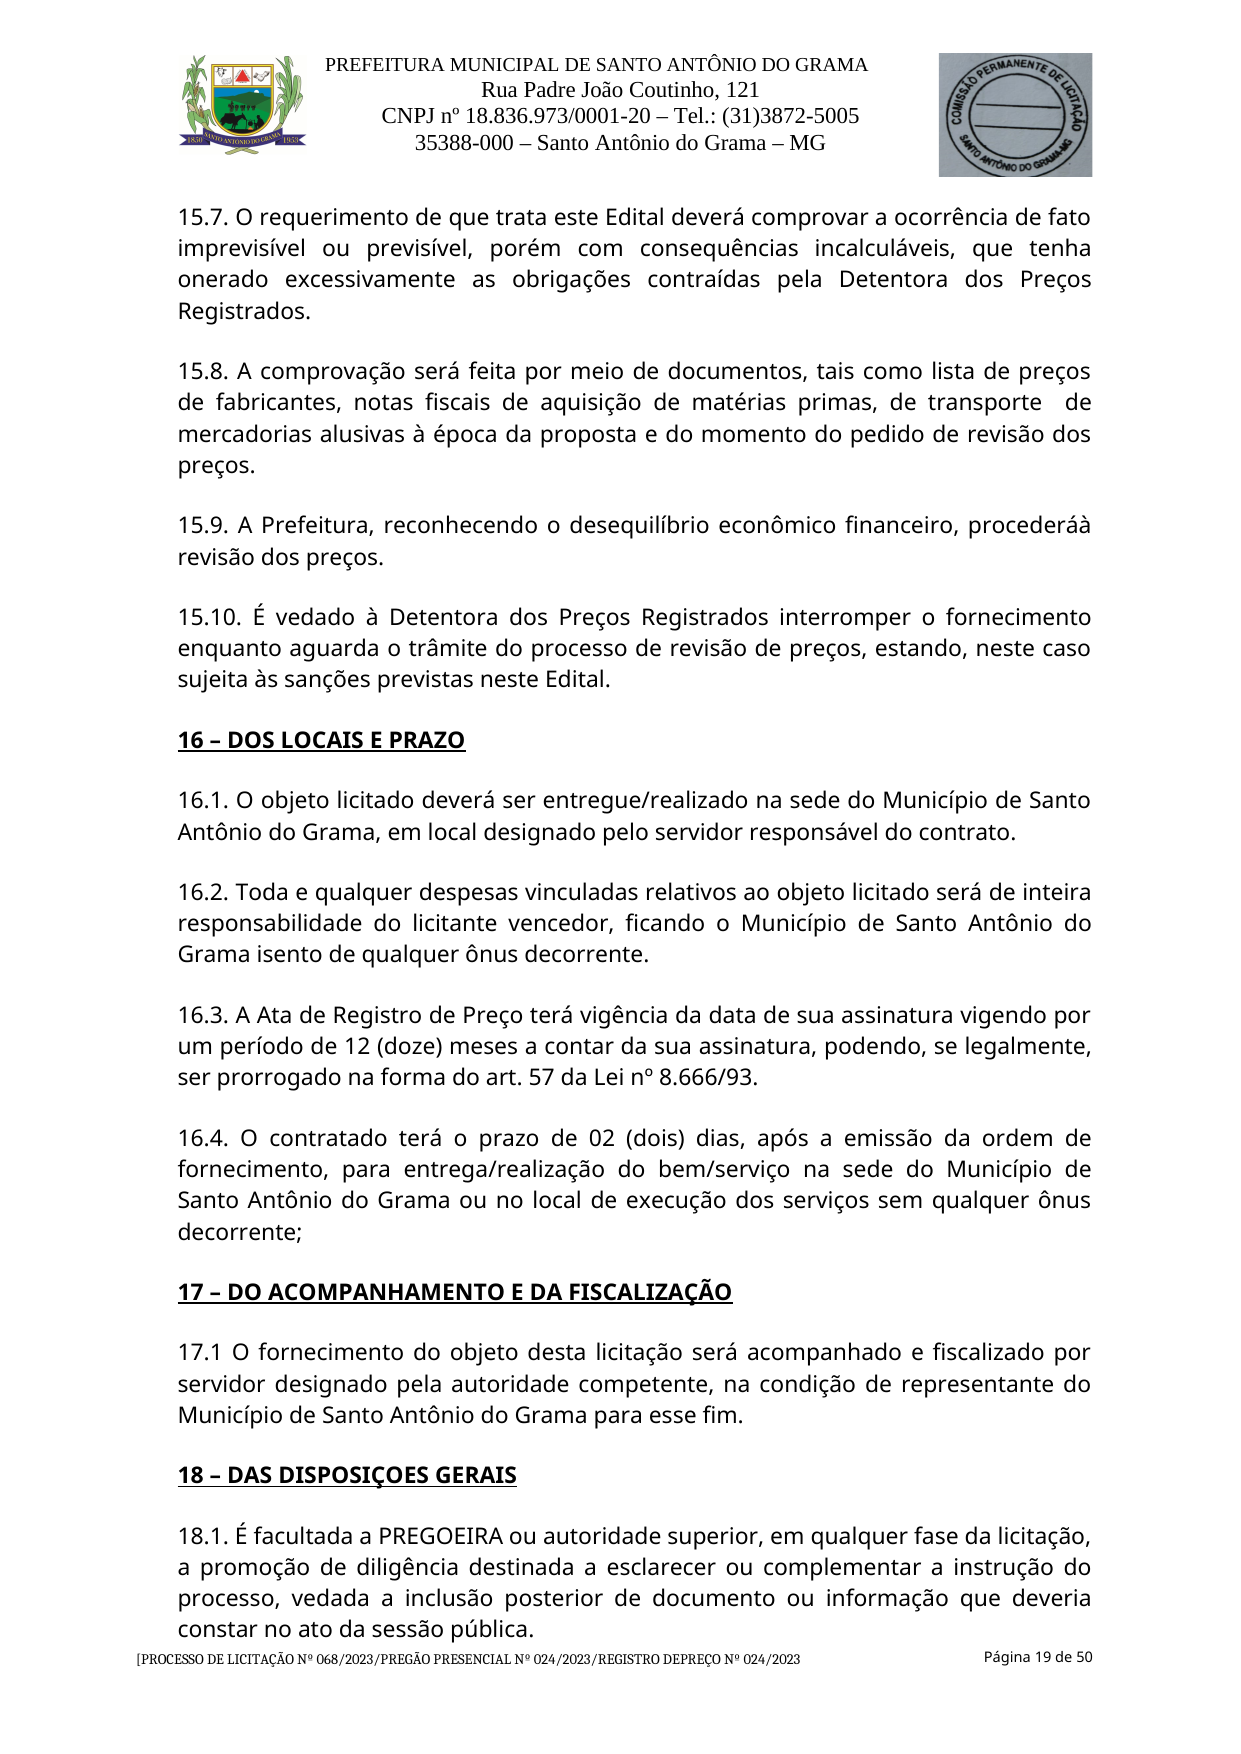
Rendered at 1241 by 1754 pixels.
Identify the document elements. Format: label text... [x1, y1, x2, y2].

text 17 – DO ACOMPANHAMENTO E DA FISCALIZAÇÃO [177, 1276, 1092, 1307]
text 16.1. O objeto licitado deverá ser entregue/realizado na sede do Município de Santo Antônio do Grama, em local designado pelo servidor responsável do contrato. [177, 784, 1092, 847]
text 18 – DAS DISPOSIÇOES GERAIS [177, 1459, 1092, 1490]
text 15.9. A Prefeitura, reconhecendo o desequilíbrio econômico financeiro, procederáà revisão dos preços. [177, 509, 1092, 572]
text 16.2. Toda e qualquer despesas vinculadas relativos ao objeto licitado será de inteira responsabilidade do licitante vencedor, ficando o Município de Santo Antônio do Grama isento de qualquer ônus decorrente. [177, 876, 1092, 969]
text 16.3. A Ata de Registro de Preço terá vigência da data de sua assinatura vigendo por um período de 12 (doze) meses a contar da sua assinatura, podendo, se legalmente, ser prorrogado na forma do art. 57 da Lei nº 8.666/93. [177, 999, 1092, 1092]
text 16.4. O contratado terá o prazo de 02 (dois) dias, após a emissão da ordem de fornecimento, para entrega/realização do bem/serviço na sede do Município de Santo Antônio do Grama ou no local de execução dos serviços sem qualquer ônus decorrente; [177, 1122, 1092, 1247]
text 15.7. O requerimento de que trata este Edital deverá comprovar a ocorrência de fato imprevisível ou previsível, porém com consequências incalculáveis, que tenha onerado excessivamente as obrigações contraídas pela Detentora dos Preços Registrados. [177, 201, 1092, 326]
picture [178, 55, 307, 155]
text 16 – DOS LOCAIS E PRAZO [177, 724, 1092, 755]
text 17.1 O fornecimento do objeto desta licitação será acompanhado e fiscalizado por servidor designado pela autoridade competente, na condição de representante do Município de Santo Antônio do Grama para esse fim. [177, 1336, 1092, 1430]
text 15.8. A comprovação será feita por meio de documentos, tais como lista de preços de fabricantes, notas fiscais de aquisição de matérias primas, de transporte de mercadorias alusivas à época da proposta e do momento do pedido de revisão dos preços. [177, 355, 1092, 480]
text 18.1. É facultada a PREGOEIRA ou autoridade superior, em qualquer fase da licitação, a promoção de diligência destinada a esclarecer ou complementar a instrução do processo, vedada a inclusão posterior de documento ou informação que deveria constar no ato da sessão pública. [177, 1519, 1092, 1644]
text 15.10. É vedado à Detentora dos Preços Registrados interromper o fornecimento enquanto aguarda o trâmite do processo de revisão de preços, estando, neste caso sujeita às sanções previstas neste Edital. [177, 601, 1092, 694]
picture [938, 53, 1093, 177]
